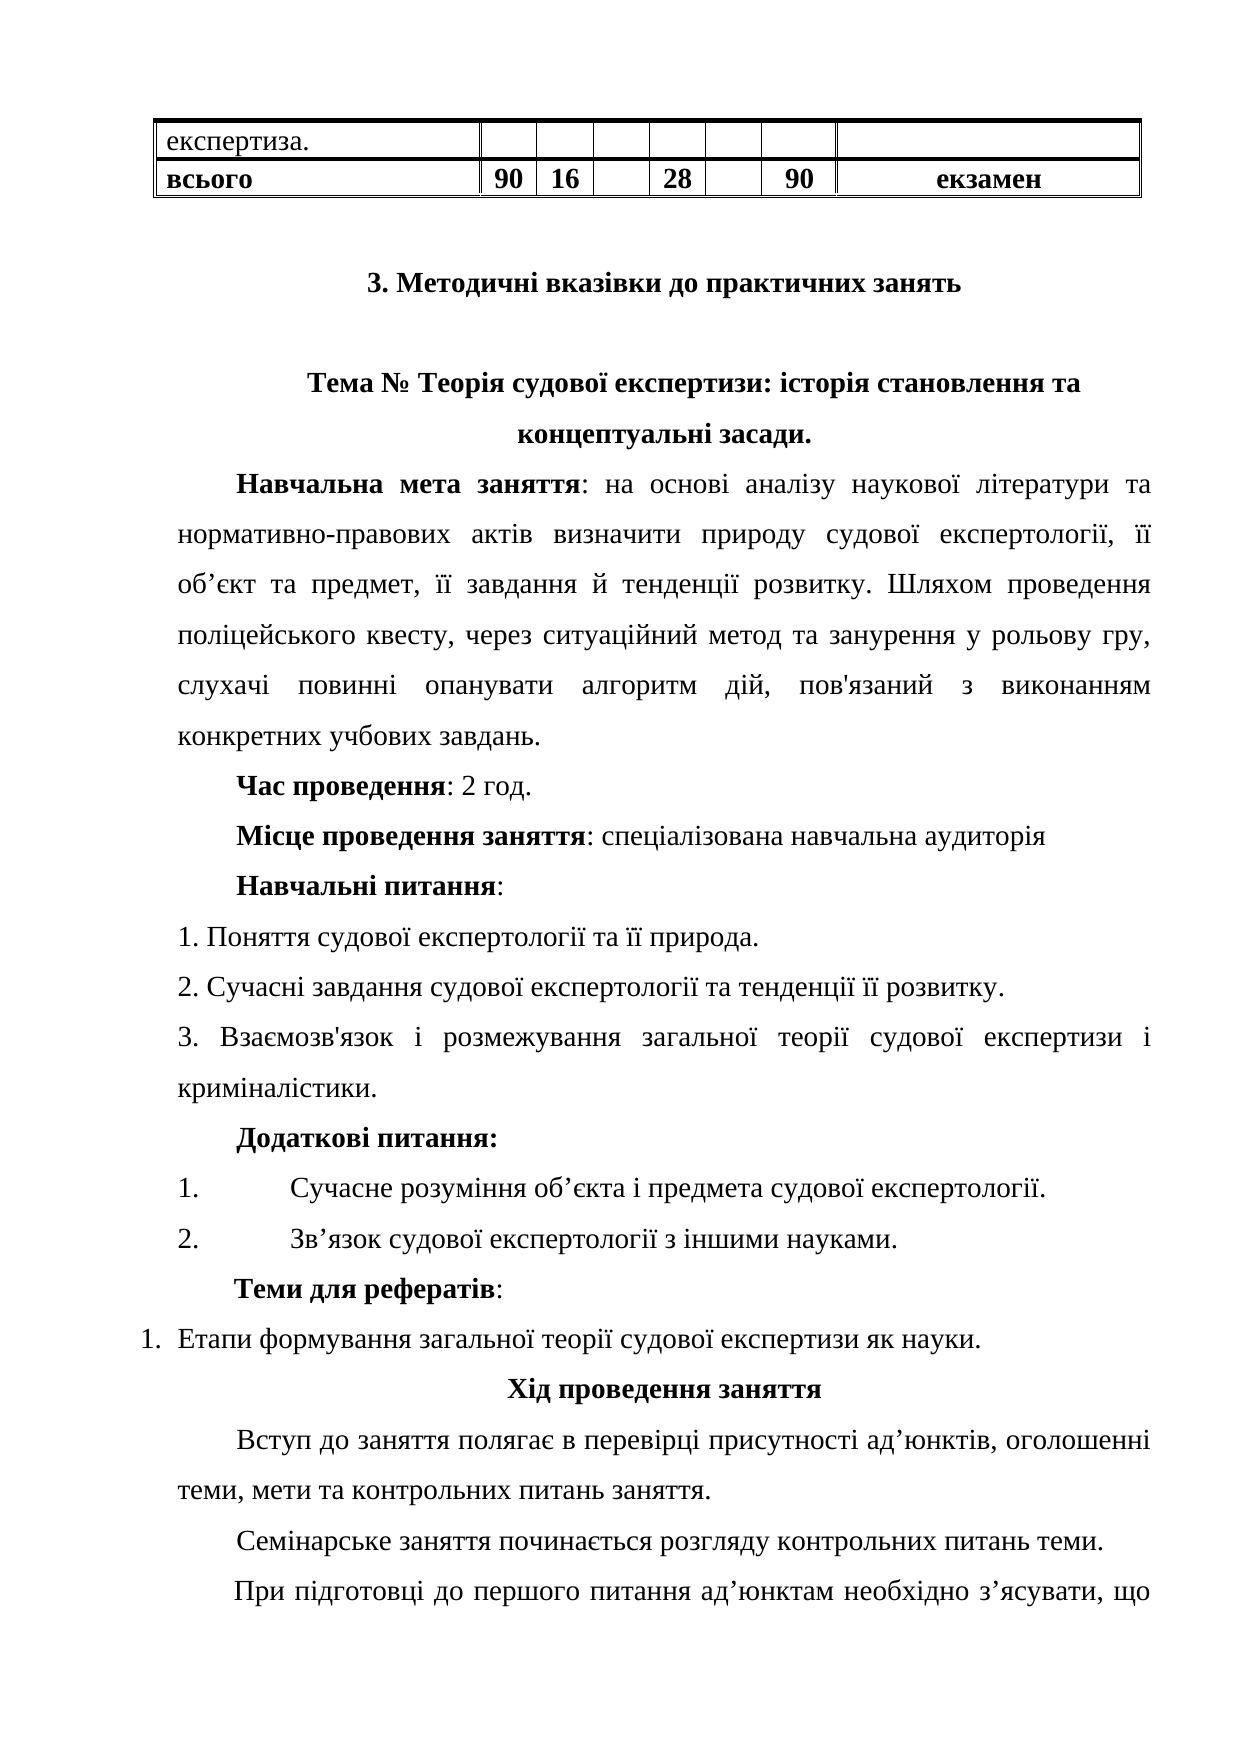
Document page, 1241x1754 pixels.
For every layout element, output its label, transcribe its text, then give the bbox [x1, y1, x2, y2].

text Хід проведення заняття [177, 1372, 1152, 1405]
table_cell екзамен [837, 161, 1139, 194]
table_cell 28 [650, 161, 705, 194]
text Місце проведення заняття: спеціалізована навчальна аудиторія [177, 818, 1152, 852]
table_cell [594, 123, 649, 156]
table_cell 90 [762, 161, 837, 194]
title Тема № Теорія судової експертизи: історія становлення та концептуальні засади. [177, 365, 1152, 449]
table_cell [838, 123, 1139, 156]
table_cell [706, 161, 761, 194]
table_cell 8 [482, 123, 536, 156]
table_cell 4 [762, 123, 835, 156]
table_cell [706, 123, 761, 156]
text 1. Поняття судової експертології та її природа. [177, 919, 1152, 952]
text Додаткові питання: [177, 1120, 1152, 1154]
table_cell 2 [650, 123, 705, 156]
list Зв’язок судової експертології з іншими науками. [177, 1221, 1152, 1254]
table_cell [157, 123, 479, 156]
text 3. Методичні вказівки до практичних занять [177, 265, 1152, 298]
text Семінарське заняття починається розгляду контрольних питань теми. [177, 1523, 1152, 1556]
text 2. Сучасні завдання судової експертології та тенденції її розвитку. [177, 969, 1152, 1003]
table_cell 2 [537, 123, 593, 156]
text Навчальна мета заняття: на основі аналізу наукової літератури та нормативно-правових актів визначити природу судової експертології, її об’єкт та предмет, її завдання й тенденції розвитку. Шляхом проведення поліцейського квесту, через ситуаційний метод та занурення у рольову гру, слухачі повинні опанувати алгоритм дій, пов'язаний з виконанням конкретних учбових завдань. [177, 466, 1152, 751]
list Етапи формування загальної теорії судової експертизи як науки. [140, 1321, 1152, 1355]
text Навчальні питання: [177, 868, 1152, 902]
text 3. Взаємозв'язок і розмежування загальної теорії судової експертизи і криміналістики. [177, 1019, 1152, 1103]
text Час проведення: 2 год. [177, 768, 1152, 801]
table_cell 90 [481, 161, 536, 194]
table_cell 16 [537, 161, 593, 194]
list Сучасне розуміння об’єкта і предмета судової експертології. [177, 1170, 1152, 1204]
table_cell всього [157, 161, 481, 194]
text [177, 1573, 1152, 1606]
table_cell [594, 161, 649, 194]
text Вступ до заняття полягає в перевірці присутності ад’юнктів, оголошенні теми, мети та контрольних питань заняття. [177, 1422, 1152, 1506]
text Теми для рефератів: [177, 1271, 1152, 1304]
